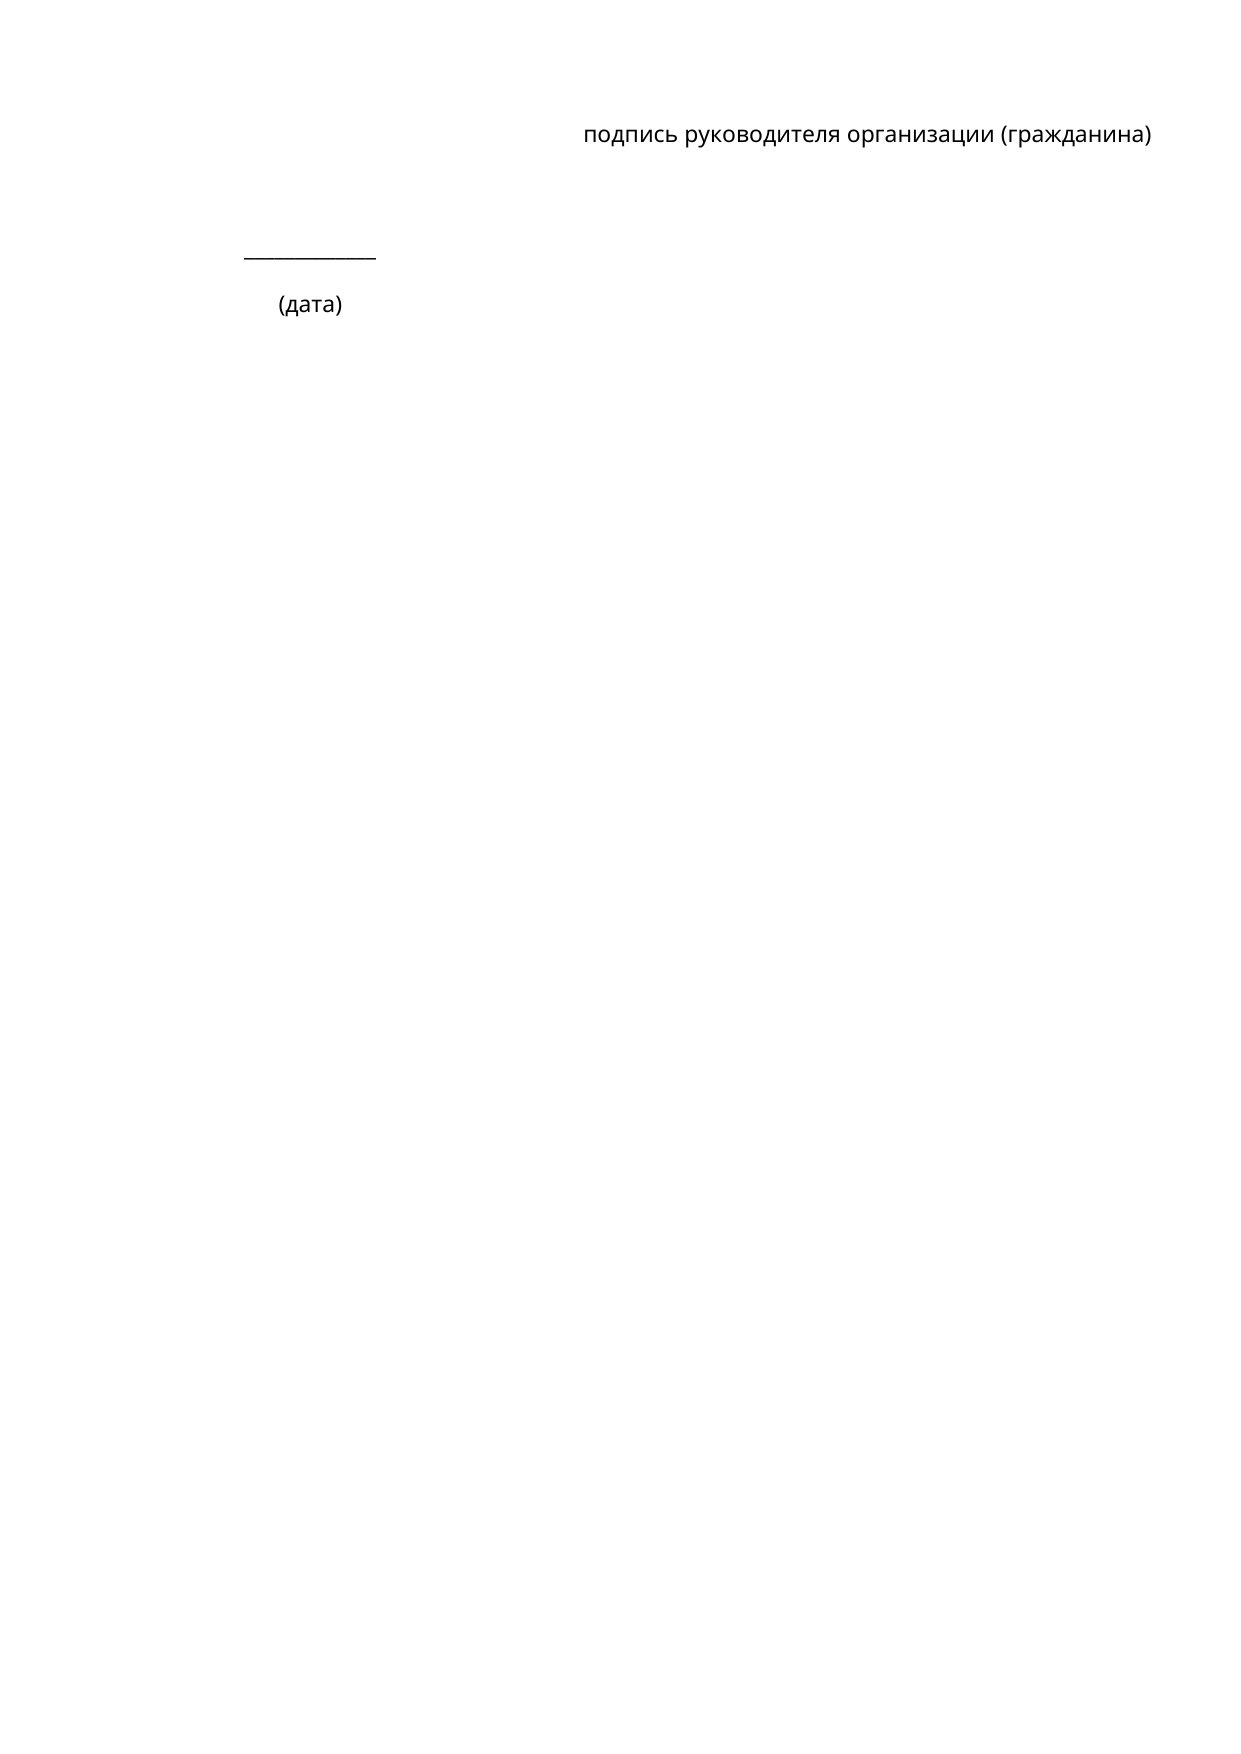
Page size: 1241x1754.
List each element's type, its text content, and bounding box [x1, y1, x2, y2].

text _____________ [177, 232, 443, 263]
text (дата) [177, 288, 443, 320]
text подпись руководителя организации (гражданина) [177, 118, 1152, 149]
